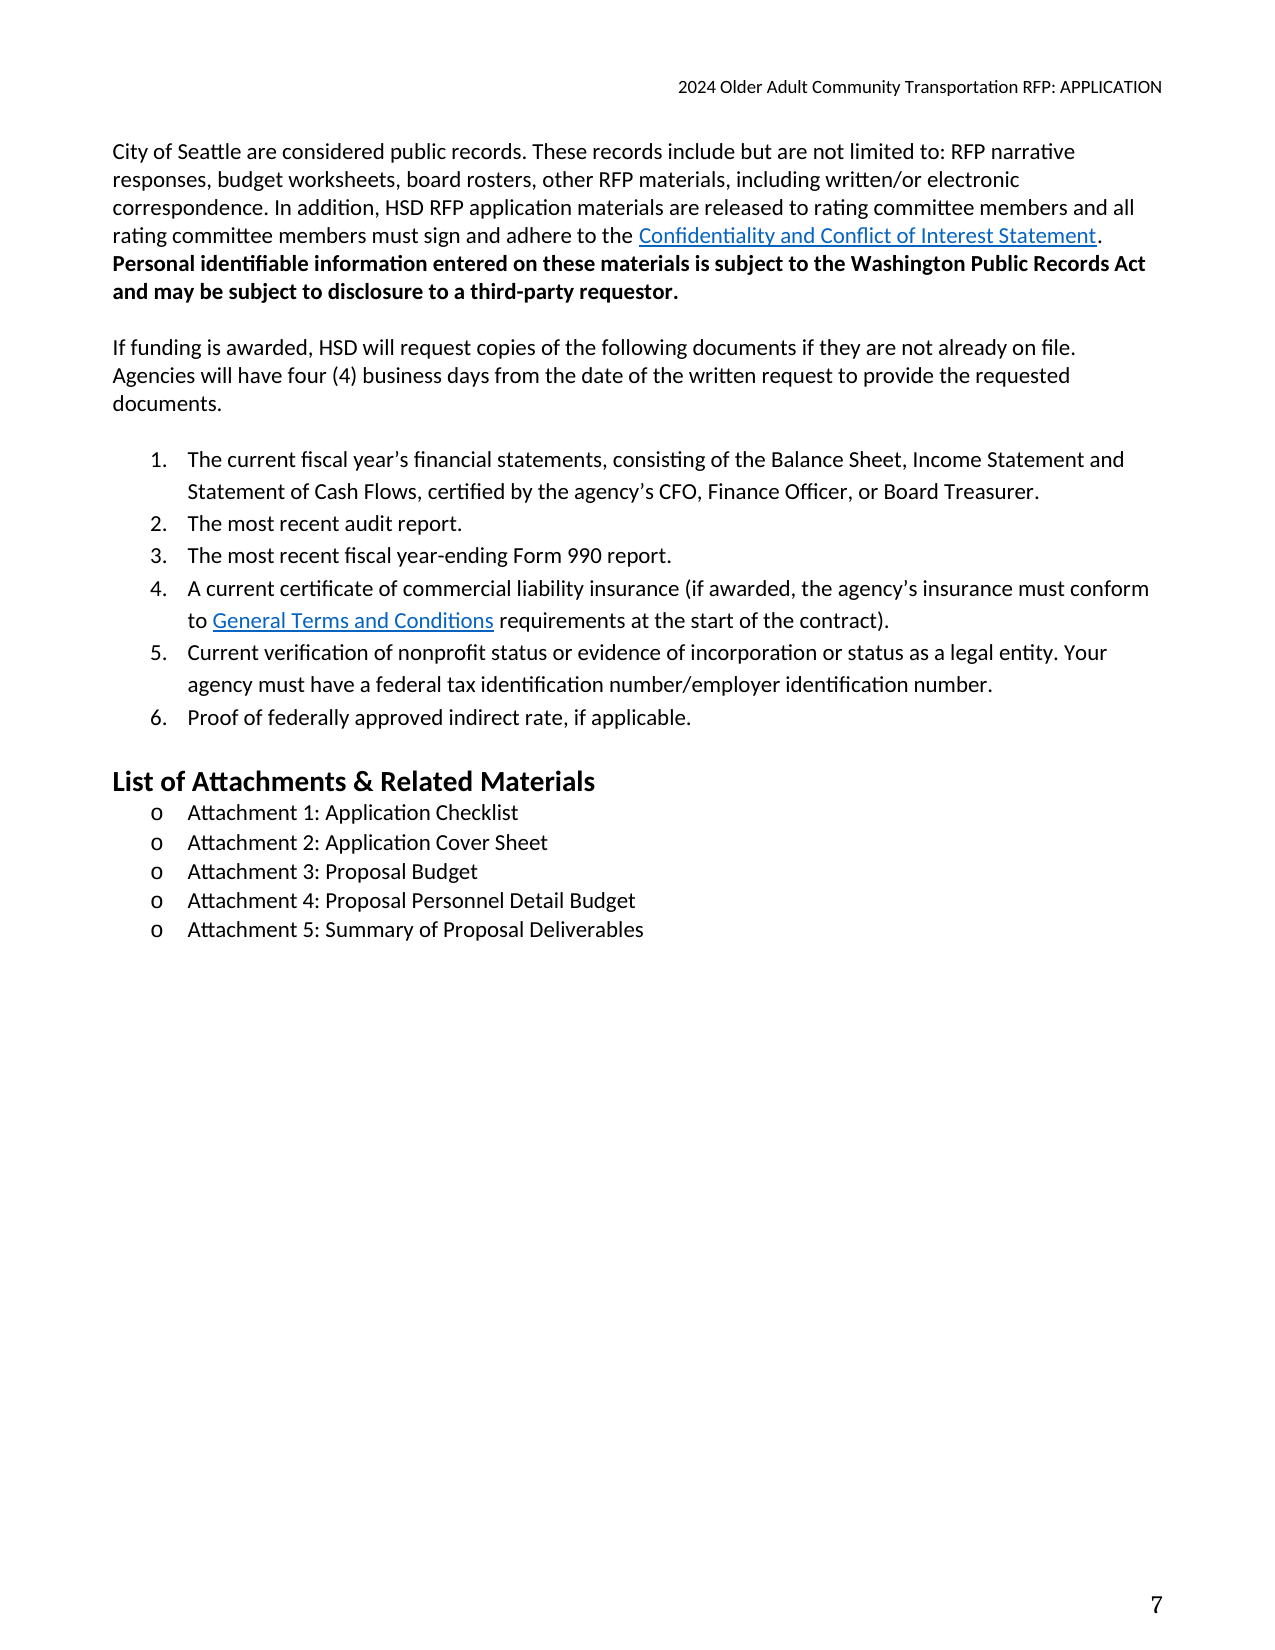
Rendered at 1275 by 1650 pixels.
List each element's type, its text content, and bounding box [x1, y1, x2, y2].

list The most recent audit report. [150, 509, 1162, 537]
list Attachment 3: Proposal Budget [150, 857, 1162, 886]
list Proof of federally approved indirect rate, if applicable. [150, 703, 1162, 731]
list The most recent fiscal year-ending Form 990 report. [150, 542, 1162, 570]
list The current fiscal year’s financial statements, consisting of the Balance Sheet, Income Statement and Statement of Cash Flows, certified by the agency’s CFO, Finance Officer, or Board Treasurer. [150, 445, 1162, 505]
list Attachment 5: Summary of Proposal Deliverables [150, 915, 1162, 944]
list Attachment 2: Application Cover Sheet [150, 828, 1162, 857]
list Current verification of nonprofit status or evidence of incorporation or status as a legal entity. Your agency must have a federal tax identification number/employer identification number. [150, 638, 1162, 698]
list Attachment 1: Application Checklist [150, 798, 1162, 828]
list A current certificate of commercial liability insurance (if awarded, the agency’s insurance must conform to General Terms and Conditions requirements at the start of the contract). [150, 574, 1162, 634]
list Attachment 4: Proposal Personnel Detail Budget [150, 886, 1162, 915]
subtitle List of Attachments & Related Materials [112, 763, 1162, 798]
text If funding is awarded, HSD will request copies of the following documents if they are not already on file. Agencies will have four (4) business days from the date of the written request to provide the requested documents. [112, 333, 1162, 417]
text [112, 137, 1162, 305]
